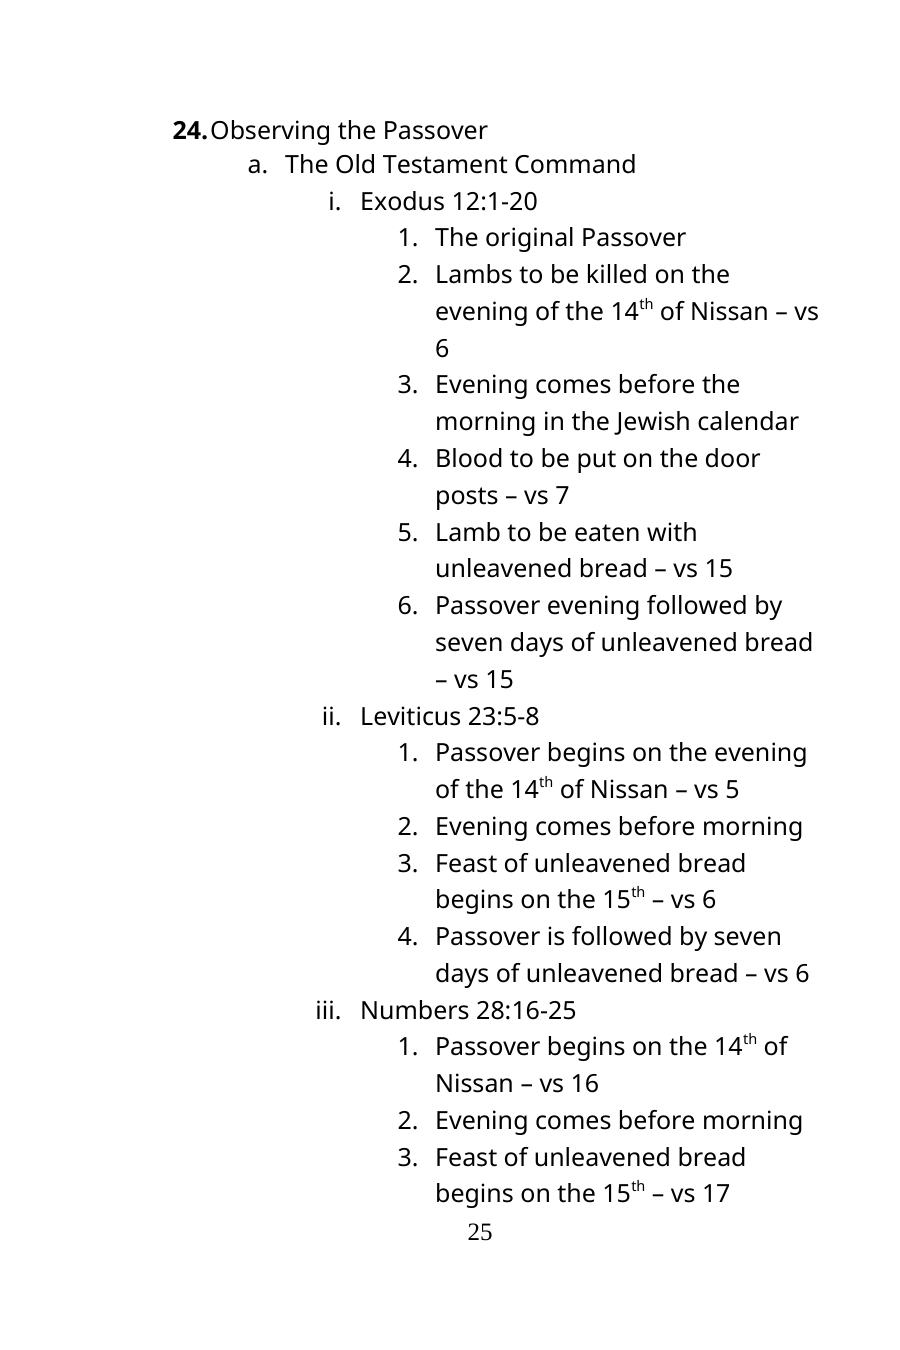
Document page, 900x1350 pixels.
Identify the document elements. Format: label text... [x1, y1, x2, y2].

list Leviticus 23:5-8 [341, 698, 825, 732]
list Passover is followed by seven days of unleavened bread – vs 6 [397, 919, 825, 989]
list Evening comes before morning [397, 808, 825, 842]
list Passover begins on the 14th of Nissan – vs 16 [397, 1029, 825, 1100]
list Lamb to be eaten with unleavened bread – vs 15 [397, 514, 825, 585]
list Feast of unleavened bread begins on the 15th – vs 17 [397, 1139, 825, 1210]
list Passover evening followed by seven days of unleavened bread – vs 15 [397, 588, 825, 695]
list The Old Testament Command [247, 147, 825, 181]
list Lambs to be killed on the evening of the 14th of Nissan – vs 6 [397, 257, 825, 364]
list Passover begins on the evening of the 14th of Nissan – vs 5 [397, 735, 825, 806]
list Observing the Passover [172, 112, 825, 147]
list Feast of unleavened bread begins on the 15th – vs 6 [397, 845, 825, 916]
list The original Passover [397, 220, 825, 254]
list Evening comes before morning [397, 1103, 825, 1137]
list Numbers 28:16-25 [341, 992, 825, 1026]
list Exodus 12:1-20 [341, 183, 825, 217]
list Evening comes before the morning in the Jewish calendar [397, 367, 825, 438]
list Blood to be put on the door posts – vs 7 [397, 441, 825, 512]
